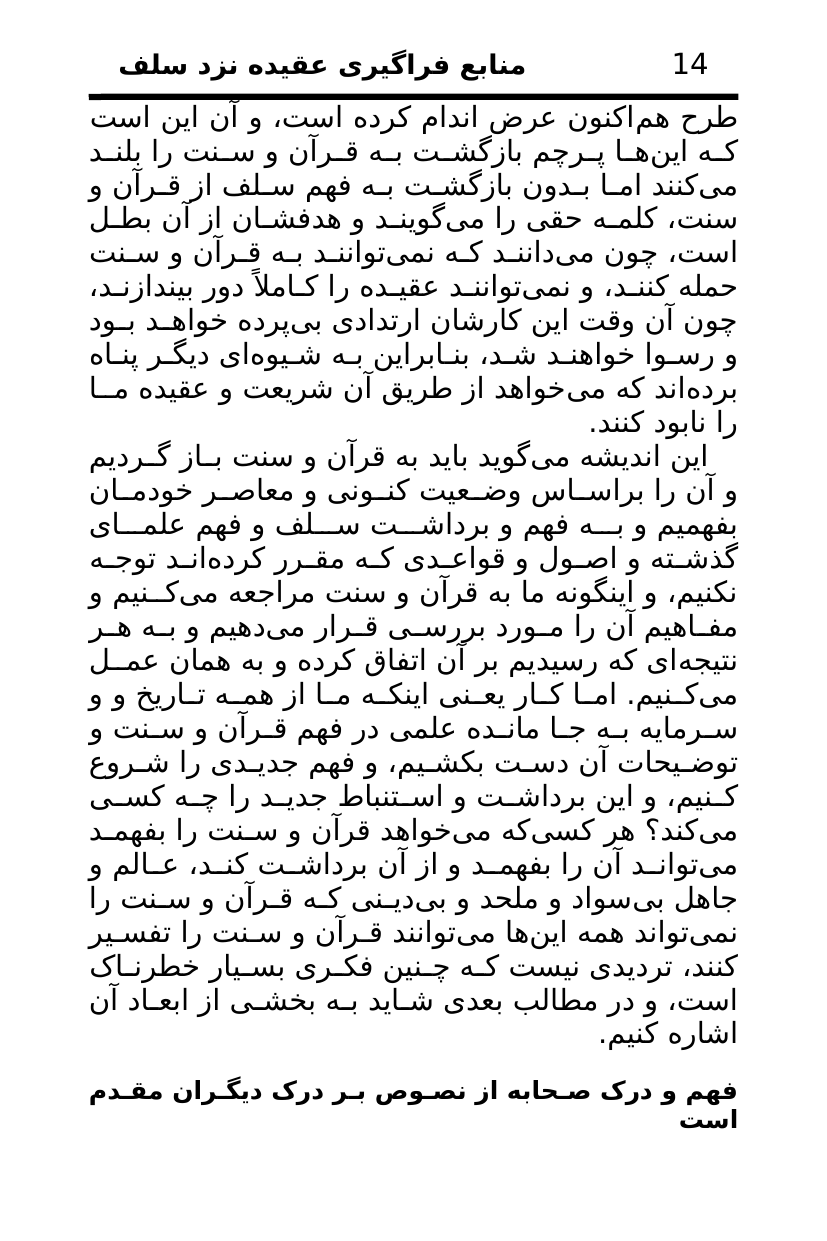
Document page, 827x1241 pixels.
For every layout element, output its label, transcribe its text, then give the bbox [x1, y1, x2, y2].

text فهم و درک صحابه از نصوص بر درک دیگران مقدم است [89, 1076, 738, 1134]
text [89, 100, 738, 439]
text این اندیشه می‌گوید باید به قرآن و سنت باز گردیم و آن را براساس وضعیت کنونی و معاصر خودمان بفهمیم و به فهم و برداشت سلف و فهم علمای گذشته و اصول و قواعدی که مقرر کرده‌اند توجه نکنیم، و اینگونه ما به قرآن و سنت مراجعه می‌کنیم و مفاهیم آن را مورد بررسی قرار می‌دهیم و به هر نتیجه‌ای که رسیدیم بر آن اتفاق کرده و به همان عمل می‌کنیم. اما کار یعنی اینکه ما از همه تاریخ و و سرمایه به جا مانده علمی در فهم قرآن و سنت و توضیحات آن دست بکشیم، و فهم جدیدی را شروع کنیم، و این برداشت و استنباط جدید را چه کسی می‌کند؟ هر کسی‌که می‌خواهد قرآن و سنت را بفهمد می‌تواند آن را بفهمد و از آن برداشت کند، عالم و جاهل بی‌سواد و ملحد و بی‌دینی که قرآن و سنت را نمی‌تواند همه این‌ها می‌توانند قرآن و سنت را تفسیر کنند، تردیدی نیست که چنین فکری بسیار خطرناک است، و در مطالب بعدی شاید به بخشی از ابعاد آن اشاره کنیم. [89, 439, 738, 1051]
